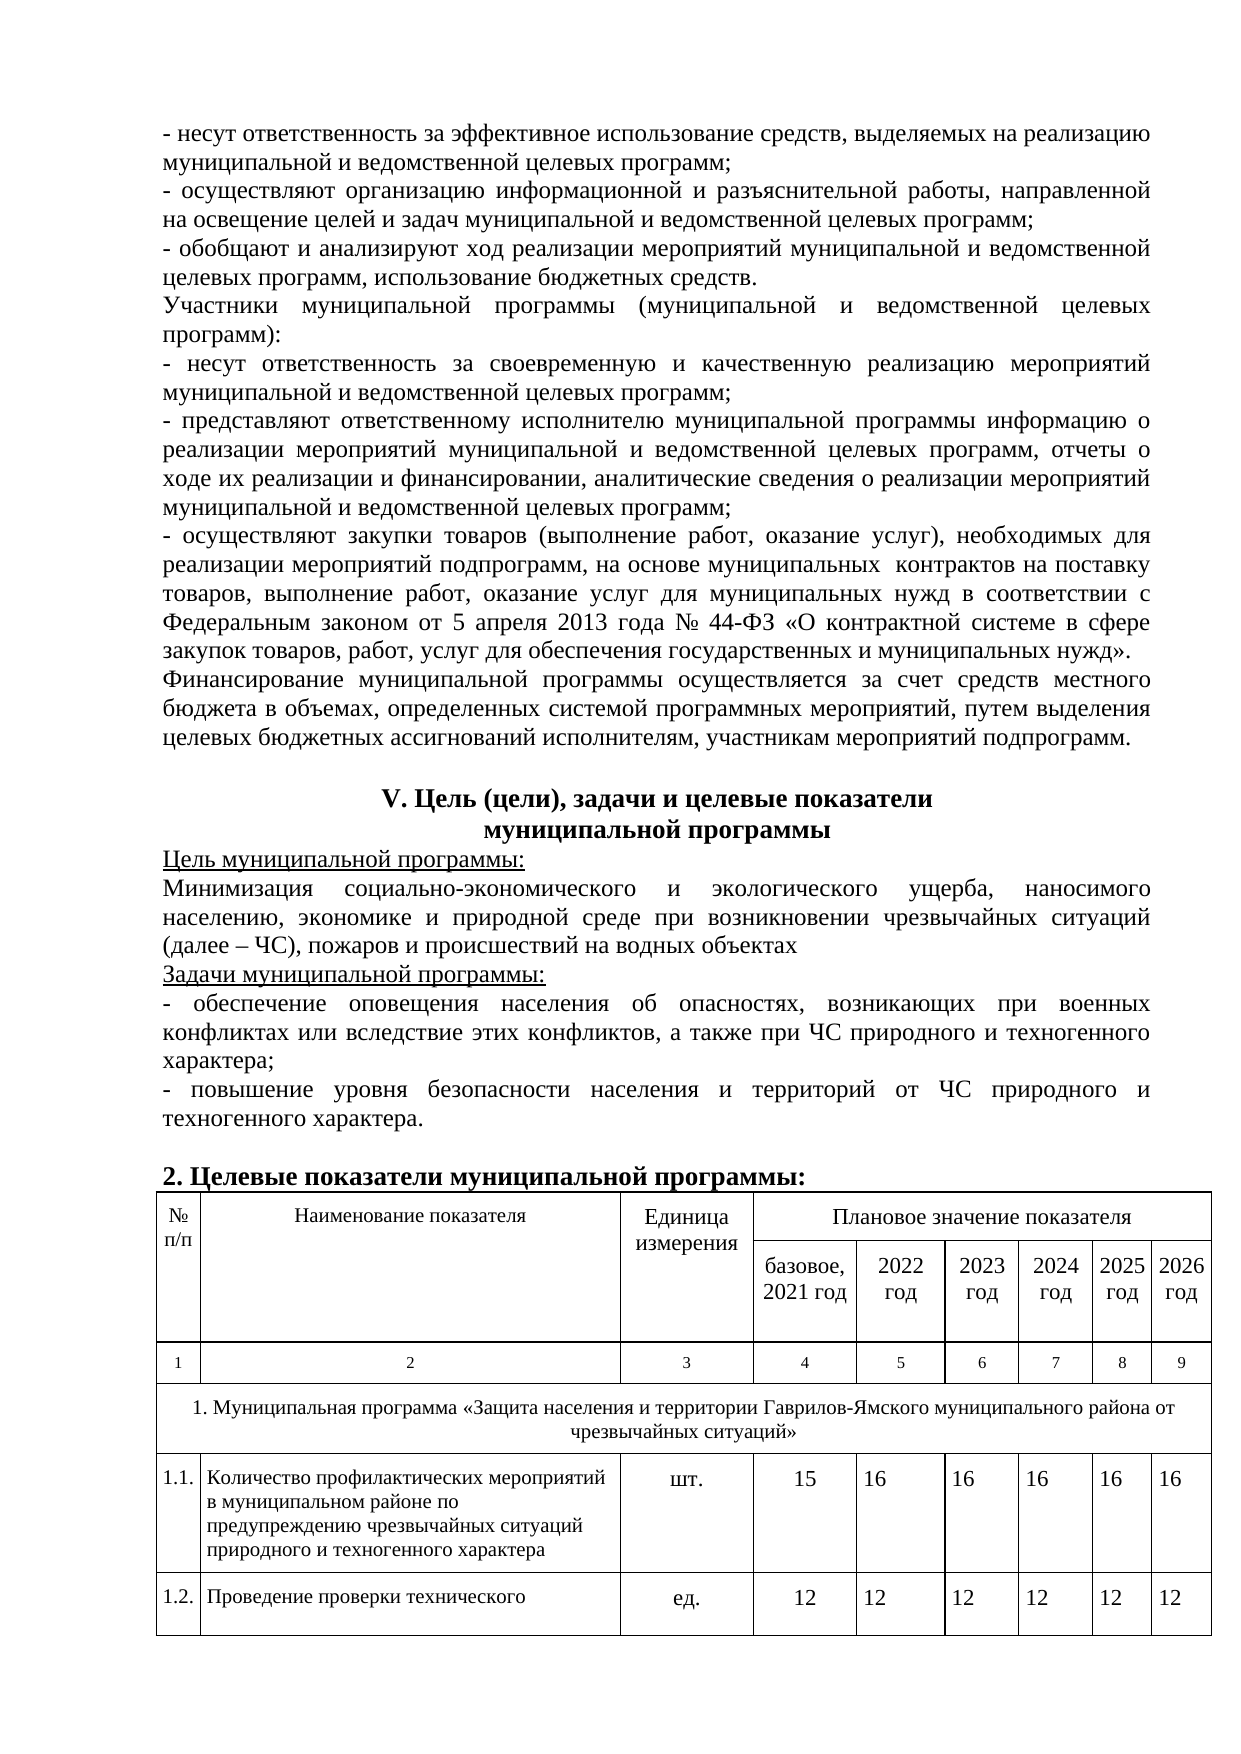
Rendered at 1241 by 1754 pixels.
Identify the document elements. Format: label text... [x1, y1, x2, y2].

table_cell 6 [946, 1343, 1018, 1383]
table_cell 16 [1019, 1454, 1092, 1572]
table_cell шт. [621, 1454, 753, 1572]
text - осуществляют организацию информационной и разъяснительной работы, направленной на освещение целей и задач муниципальной и ведомственной целевых программ; [162, 176, 1152, 233]
table_cell 12 [1019, 1573, 1092, 1635]
table_cell 2026 год [1152, 1241, 1211, 1341]
table_cell 2022 год [857, 1241, 944, 1341]
text Участники муниципальной программы (муниципальной и ведомственной целевых программ): [162, 291, 1152, 348]
table_cell 2023 год [946, 1241, 1018, 1341]
table_cell 5 [857, 1343, 944, 1383]
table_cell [201, 1573, 620, 1635]
table_cell 16 [946, 1454, 1018, 1572]
text V. Цель (цели), задачи и целевые показатели [162, 782, 1152, 813]
table_header Плановое значение показателя [754, 1193, 1211, 1240]
table_cell ед. [621, 1573, 753, 1635]
table_cell 1. Муниципальная программа «Защита населения и территории Гаврилов-Ямского муниципального района от чрезвычайных ситуаций» [157, 1384, 1211, 1453]
table_header Наименование показателя [201, 1193, 620, 1341]
table_cell 3 [621, 1343, 753, 1383]
text - обобщают и анализируют ход реализации мероприятий муниципальной и ведомственной целевых программ, использование бюджетных средств. [162, 233, 1152, 291]
table_cell 16 [1093, 1454, 1151, 1572]
table_cell 2 [201, 1343, 620, 1383]
table_cell 12 [857, 1573, 944, 1635]
text - обеспечение оповещения населения об опасностях, возникающих при военных конфликтах или вследствие этих конфликтов, а также при ЧС природного и техногенного характера; [162, 988, 1152, 1074]
table_cell 4 [754, 1343, 856, 1383]
text - повышение уровня безопасности населения и территорий от ЧС природного и техногенного характера. [162, 1074, 1152, 1132]
table_cell 2025 год [1093, 1241, 1151, 1341]
table_cell 12 [1093, 1573, 1151, 1635]
table_cell 12 [754, 1573, 856, 1635]
table_cell 1 [157, 1343, 200, 1383]
text Минимизация социально-экономического и экологического ущерба, наносимого населению, экономике и природной среде при возникновении чрезвычайных ситуаций (далее – ЧС), пожаров и происшествий на водных объектах [162, 873, 1152, 959]
table_cell 12 [1152, 1573, 1211, 1635]
table_header № п/п [157, 1193, 200, 1341]
text - представляют ответственному исполнителю муниципальной программы информацию о реализации мероприятий муниципальной и ведомственной целевых программ, отчеты о ходе их реализации и финансировании, аналитические сведения о реализации мероприятий муниципальной и ведомственной целевых программ; [162, 406, 1152, 521]
table_header Единица измерения [621, 1193, 753, 1341]
text - осуществляют закупки товаров (выполнение работ, оказание услуг), необходимых для реализации мероприятий подпрограмм, на основе муниципальных контрактов на поставку товаров, выполнение работ, оказание услуг для муниципальных нужд в соответствии с Федеральным законом от 5 апреля 2013 года № 44-ФЗ «О контрактной системе в сфере закупок товаров, работ, услуг для обеспечения государственных и муниципальных нужд». [162, 521, 1152, 664]
text муниципальной программы [162, 813, 1152, 844]
table_cell 2024 год [1019, 1241, 1092, 1341]
table_cell 7 [1019, 1343, 1092, 1383]
table_cell 1.1. [157, 1454, 200, 1572]
table_cell Количество профилактических мероприятий в муниципальном районе по предупреждению чрезвычайных ситуаций природного и техногенного характера [201, 1454, 620, 1572]
table_cell 16 [1152, 1454, 1211, 1572]
table_cell 9 [1152, 1343, 1211, 1383]
text Задачи муниципальной программы: [162, 959, 1152, 988]
text 2. Целевые показатели муниципальной программы: [162, 1160, 1152, 1191]
table_cell 12 [946, 1573, 1018, 1635]
table_cell 8 [1093, 1343, 1151, 1383]
text Финансирование муниципальной программы осуществляется за счет средств местного бюджета в объемах, определенных системой программных мероприятий, путем выделения целевых бюджетных ассигнований исполнителям, участникам мероприятий подпрограмм. [162, 664, 1152, 751]
table_cell 1.2. [157, 1573, 200, 1635]
table_cell базовое, 2021 год [754, 1241, 856, 1341]
table_cell 15 [754, 1454, 856, 1572]
text Цель муниципальной программы: [162, 844, 1152, 873]
table_cell 16 [857, 1454, 944, 1572]
text - несут ответственность за эффективное использование средств, выделяемых на реализацию муниципальной и ведомственной целевых программ; [162, 118, 1152, 176]
text - несут ответственность за своевременную и качественную реализацию мероприятий муниципальной и ведомственной целевых программ; [162, 348, 1152, 406]
